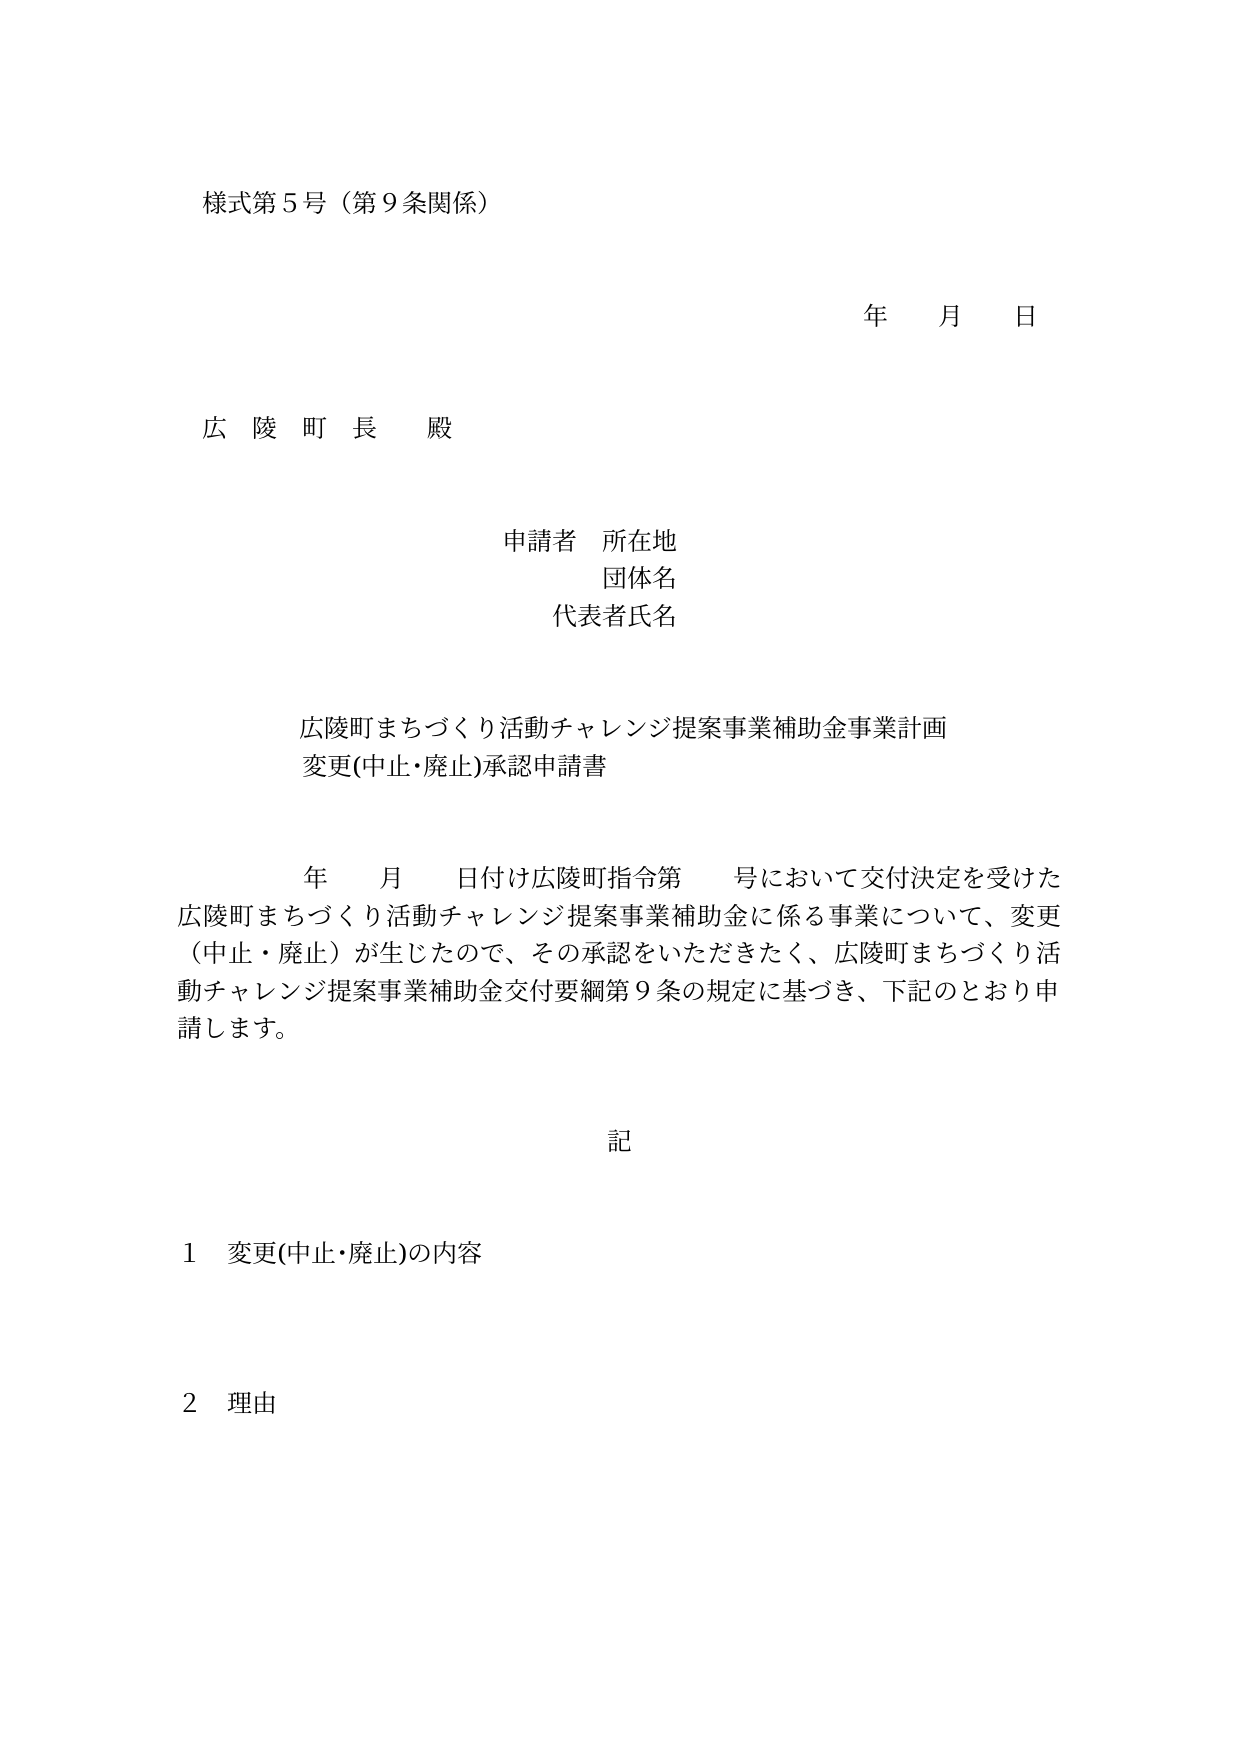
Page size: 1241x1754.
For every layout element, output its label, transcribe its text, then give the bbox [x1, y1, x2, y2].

text 年 月 日付け広陵町指令第 号において交付決定を受けた広陵町まちづくり活動チャレンジ提案事業補助金に係る事業について、変更（中止・廃止）が生じたので、その承認をいただきたく、広陵町まちづくり活動チャレンジ提案事業補助金交付要綱第９条の規定に基づき、下記のとおり申請します。 [177, 858, 1063, 1046]
text １ 変更(中止･廃止)の内容 [177, 1233, 1063, 1271]
text ２ 理由 [177, 1383, 1063, 1421]
text 申請者 所在地 [502, 521, 1063, 558]
text 広 陵 町 長 殿 [202, 408, 1063, 446]
text 広陵町まちづくり活動チャレンジ提案事業補助金事業計画 [177, 708, 1063, 746]
text 記 [177, 1121, 1063, 1158]
text 代表者氏名 [502, 596, 1063, 633]
text 年 月 日 [177, 296, 1038, 333]
text 団体名 [502, 558, 1063, 596]
text 様式第５号（第９条関係） [202, 183, 1063, 221]
text 変更(中止･廃止)承認申請書 [177, 746, 1063, 783]
